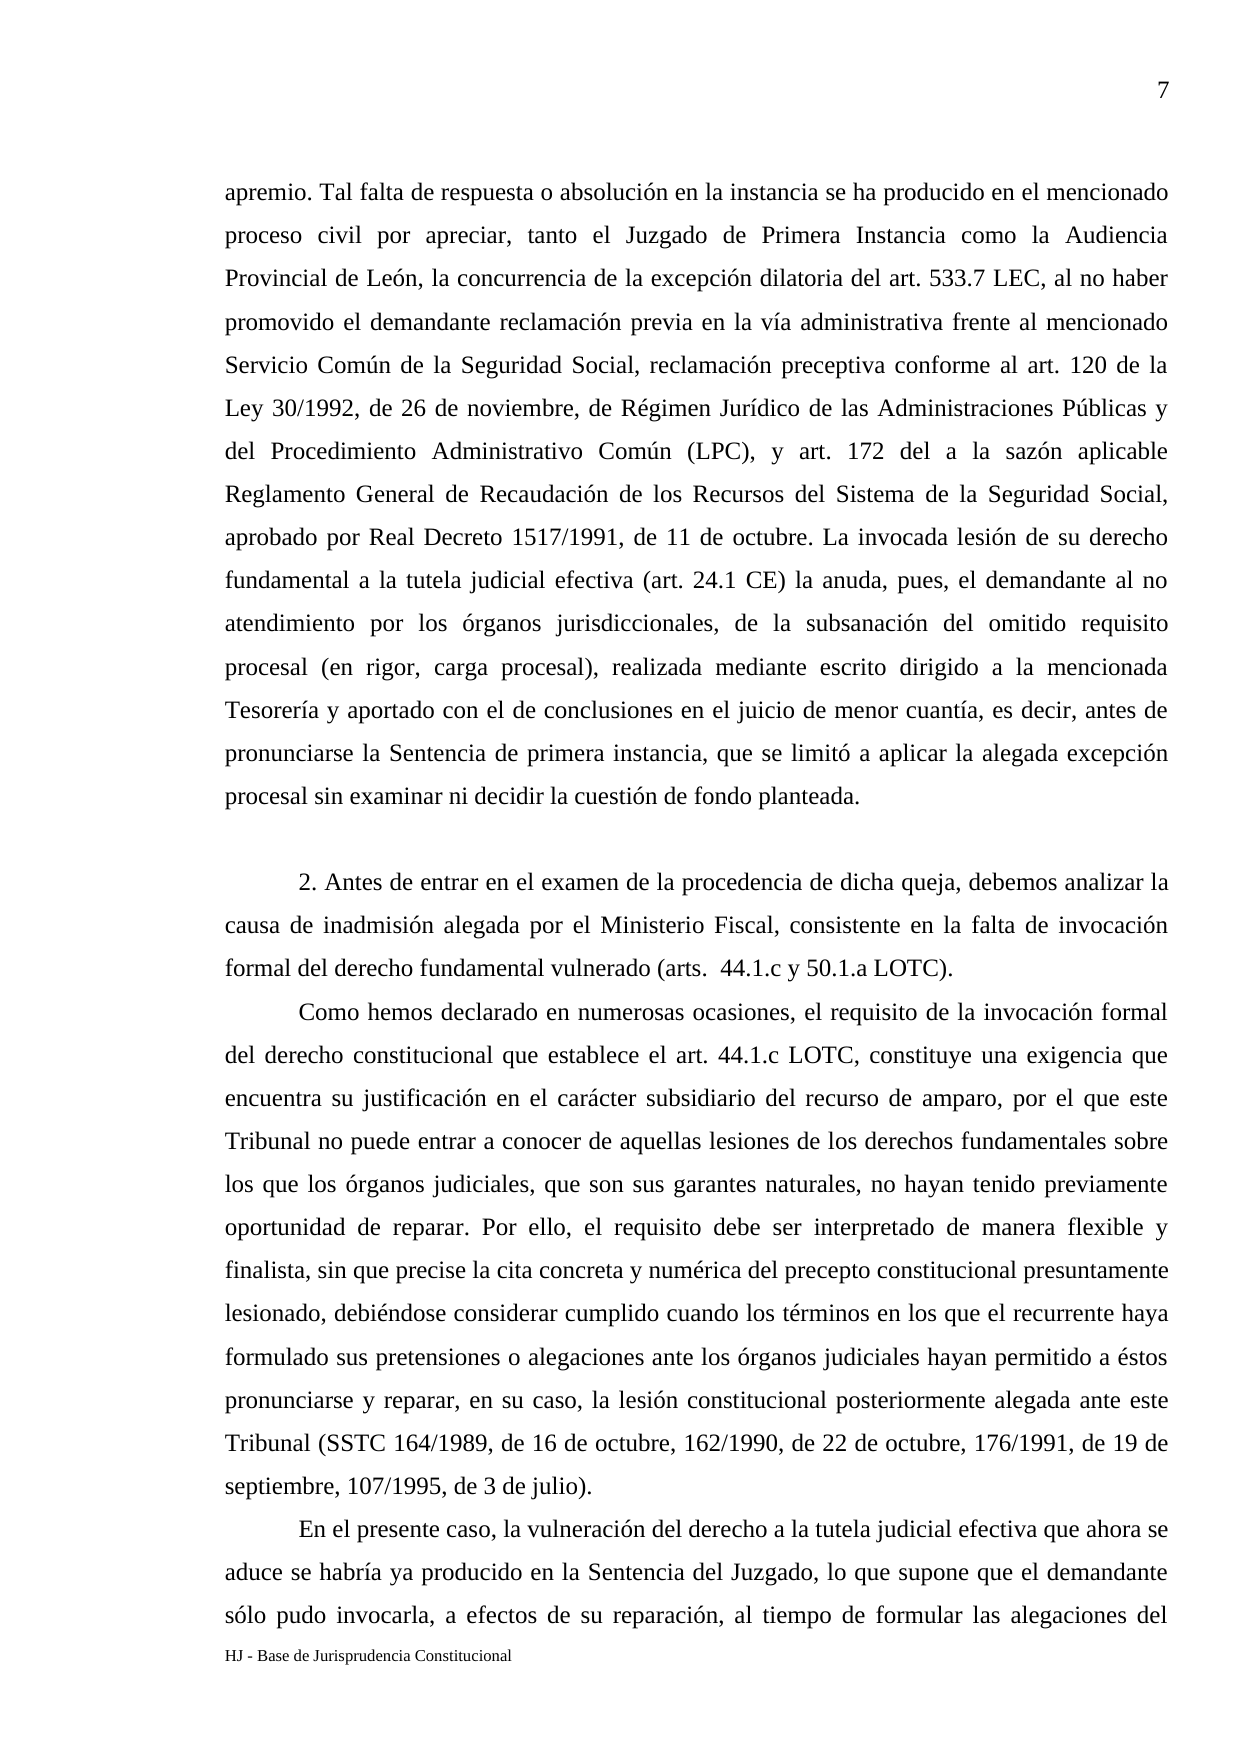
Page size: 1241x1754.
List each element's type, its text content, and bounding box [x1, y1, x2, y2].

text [224, 1514, 1169, 1629]
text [224, 177, 1169, 810]
text 2. Antes de entrar en el examen de la procedencia de dicha queja, debemos analizar la causa de inadmisión alegada por el Ministerio Fiscal, consistente en la falta de invocación formal del derecho fundamental vulnerado (arts. 44.1.c y 50.1.a LOTC). [224, 867, 1169, 982]
text Como hemos declarado en numerosas ocasiones, el requisito de la invocación formal del derecho constitucional que establece el art. 44.1.c LOTC, constituye una exigencia que encuentra su justificación en el carácter subsidiario del recurso de amparo, por el que este Tribunal no puede entrar a conocer de aquellas lesiones de los derechos fundamentales sobre los que los órganos judiciales, que son sus garantes naturales, no hayan tenido previamente oportunidad de reparar. Por ello, el requisito debe ser interpretado de manera flexible y finalista, sin que precise la cita concreta y numérica del precepto constitucional presuntamente lesionado, debiéndose considerar cumplido cuando los términos en los que el recurrente haya formulado sus pretensiones o alegaciones ante los órganos judiciales hayan permitido a éstos pronunciarse y reparar, en su caso, la lesión constitucional posteriormente alegada ante este Tribunal (SSTC 164/1989, de 16 de octubre, 162/1990, de 22 de octubre, 176/1991, de 19 de septiembre, 107/1995, de 3 de julio). [224, 997, 1169, 1500]
